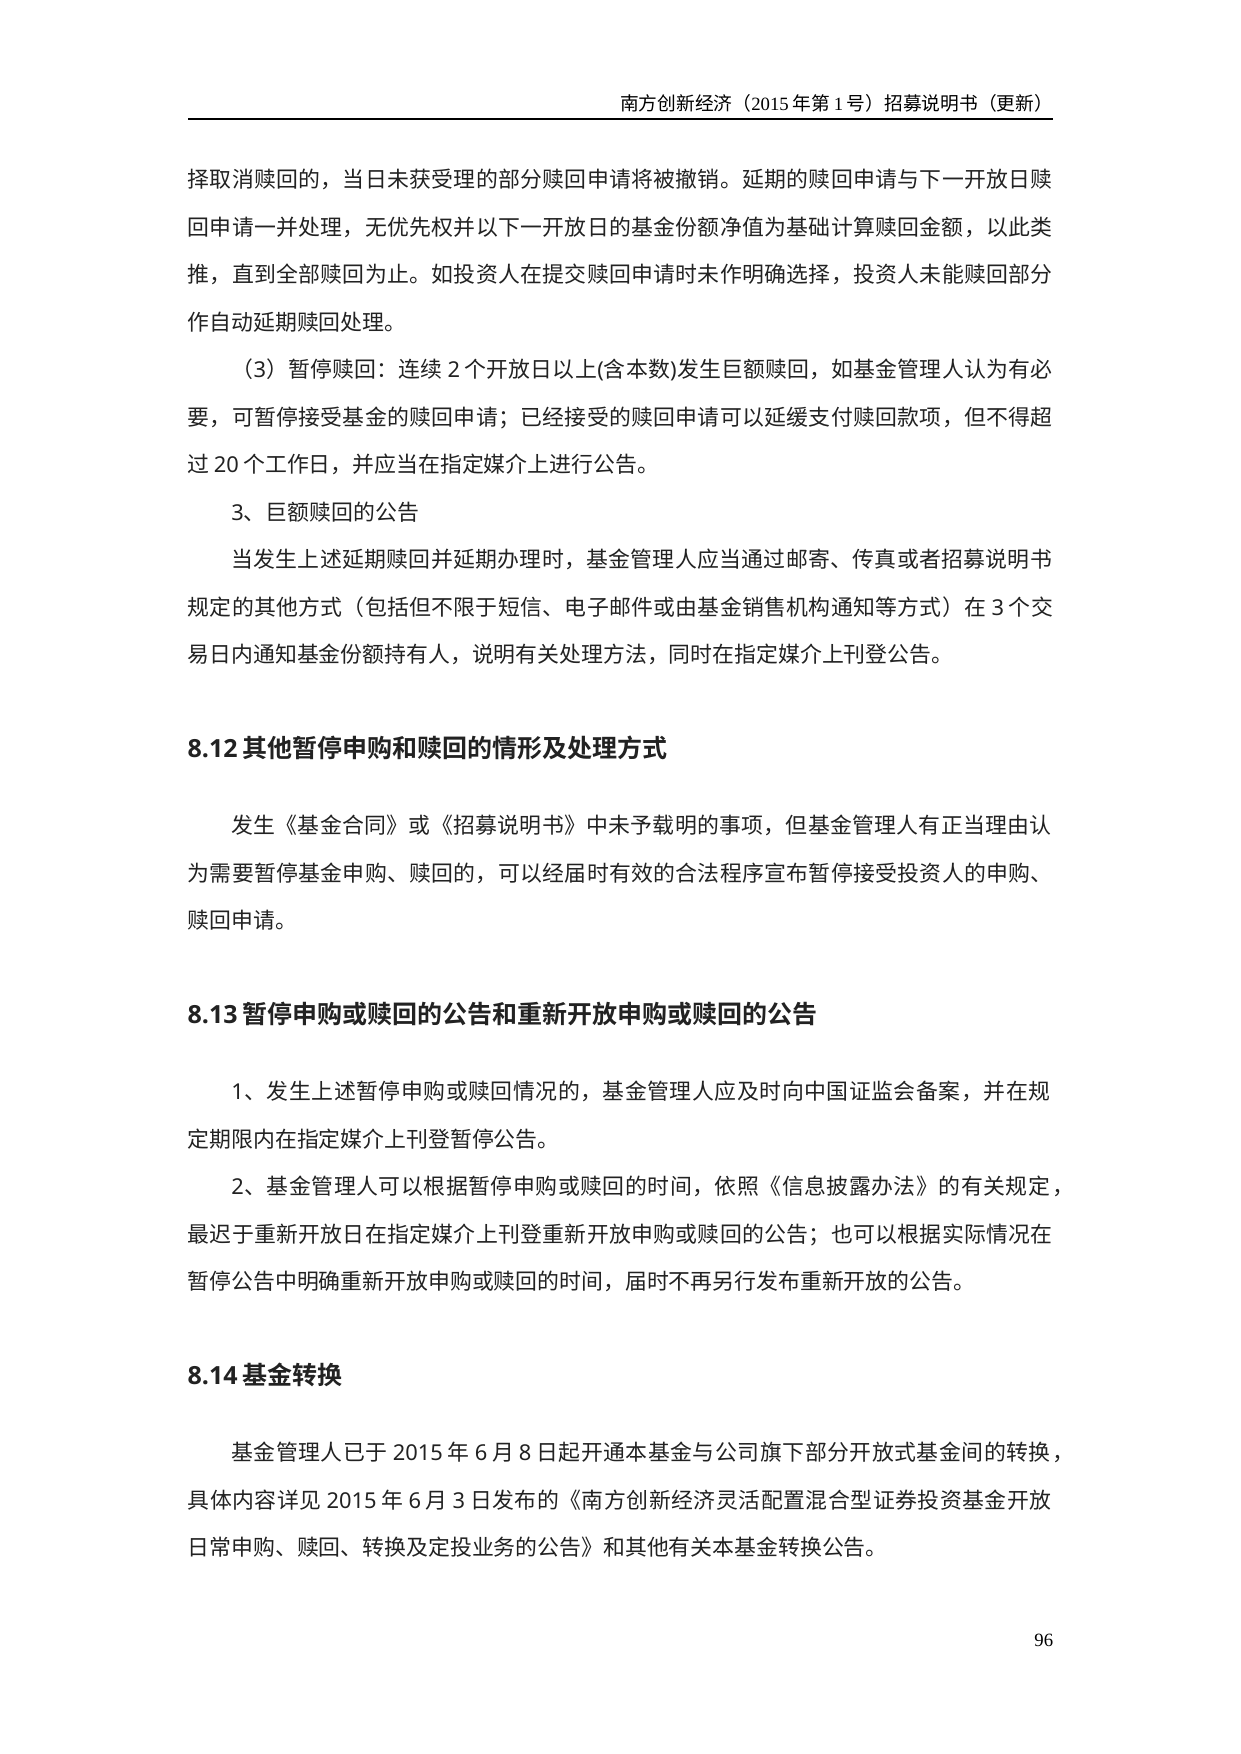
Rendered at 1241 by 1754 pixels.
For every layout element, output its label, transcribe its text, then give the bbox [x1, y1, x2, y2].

text 2、基金管理人可以根据暂停申购或赎回的时间，依照《信息披露办法》的有关规定，最迟于重新开放日在指定媒介上刊登重新开放申购或赎回的公告；也可以根据实际情况在暂停公告中明确重新开放申购或赎回的时间，届时不再另行发布重新开放的公告。 [187, 1169, 1053, 1296]
text 基金管理人已于2015年6月8日起开通本基金与公司旗下部分开放式基金间的转换，具体内容详见2015年6月3日发布的《南方创新经济灵活配置混合型证券投资基金开放日常申购、赎回、转换及定投业务的公告》和其他有关本基金转换公告。 [187, 1435, 1053, 1562]
text （3）暂停赎回：连续2个开放日以上(含本数)发生巨额赎回，如基金管理人认为有必要，可暂停接受基金的赎回申请；已经接受的赎回申请可以延缓支付赎回款项，但不得超过20个工作日，并应当在指定媒介上进行公告。 [187, 352, 1053, 479]
text 1、发生上述暂停申购或赎回情况的，基金管理人应及时向中国证监会备案，并在规定期限内在指定媒介上刊登暂停公告。 [187, 1074, 1053, 1153]
text 8.14基金转换 [187, 1341, 1053, 1406]
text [187, 162, 1053, 336]
text 8.13暂停申购或赎回的公告和重新开放申购或赎回的公告 [187, 980, 1053, 1045]
text 3、巨额赎回的公告 [187, 495, 1053, 526]
text 发生《基金合同》或《招募说明书》中未予载明的事项，但基金管理人有正当理由认为需要暂停基金申购、赎回的，可以经届时有效的合法程序宣布暂停接受投资人的申购、赎回申请。 [187, 808, 1053, 935]
text 8.12其他暂停申购和赎回的情形及处理方式 [187, 714, 1053, 779]
text 当发生上述延期赎回并延期办理时，基金管理人应当通过邮寄、传真或者招募说明书规定的其他方式（包括但不限于短信、电子邮件或由基金销售机构通知等方式）在3个交易日内通知基金份额持有人，说明有关处理方法，同时在指定媒介上刊登公告。 [187, 542, 1053, 669]
